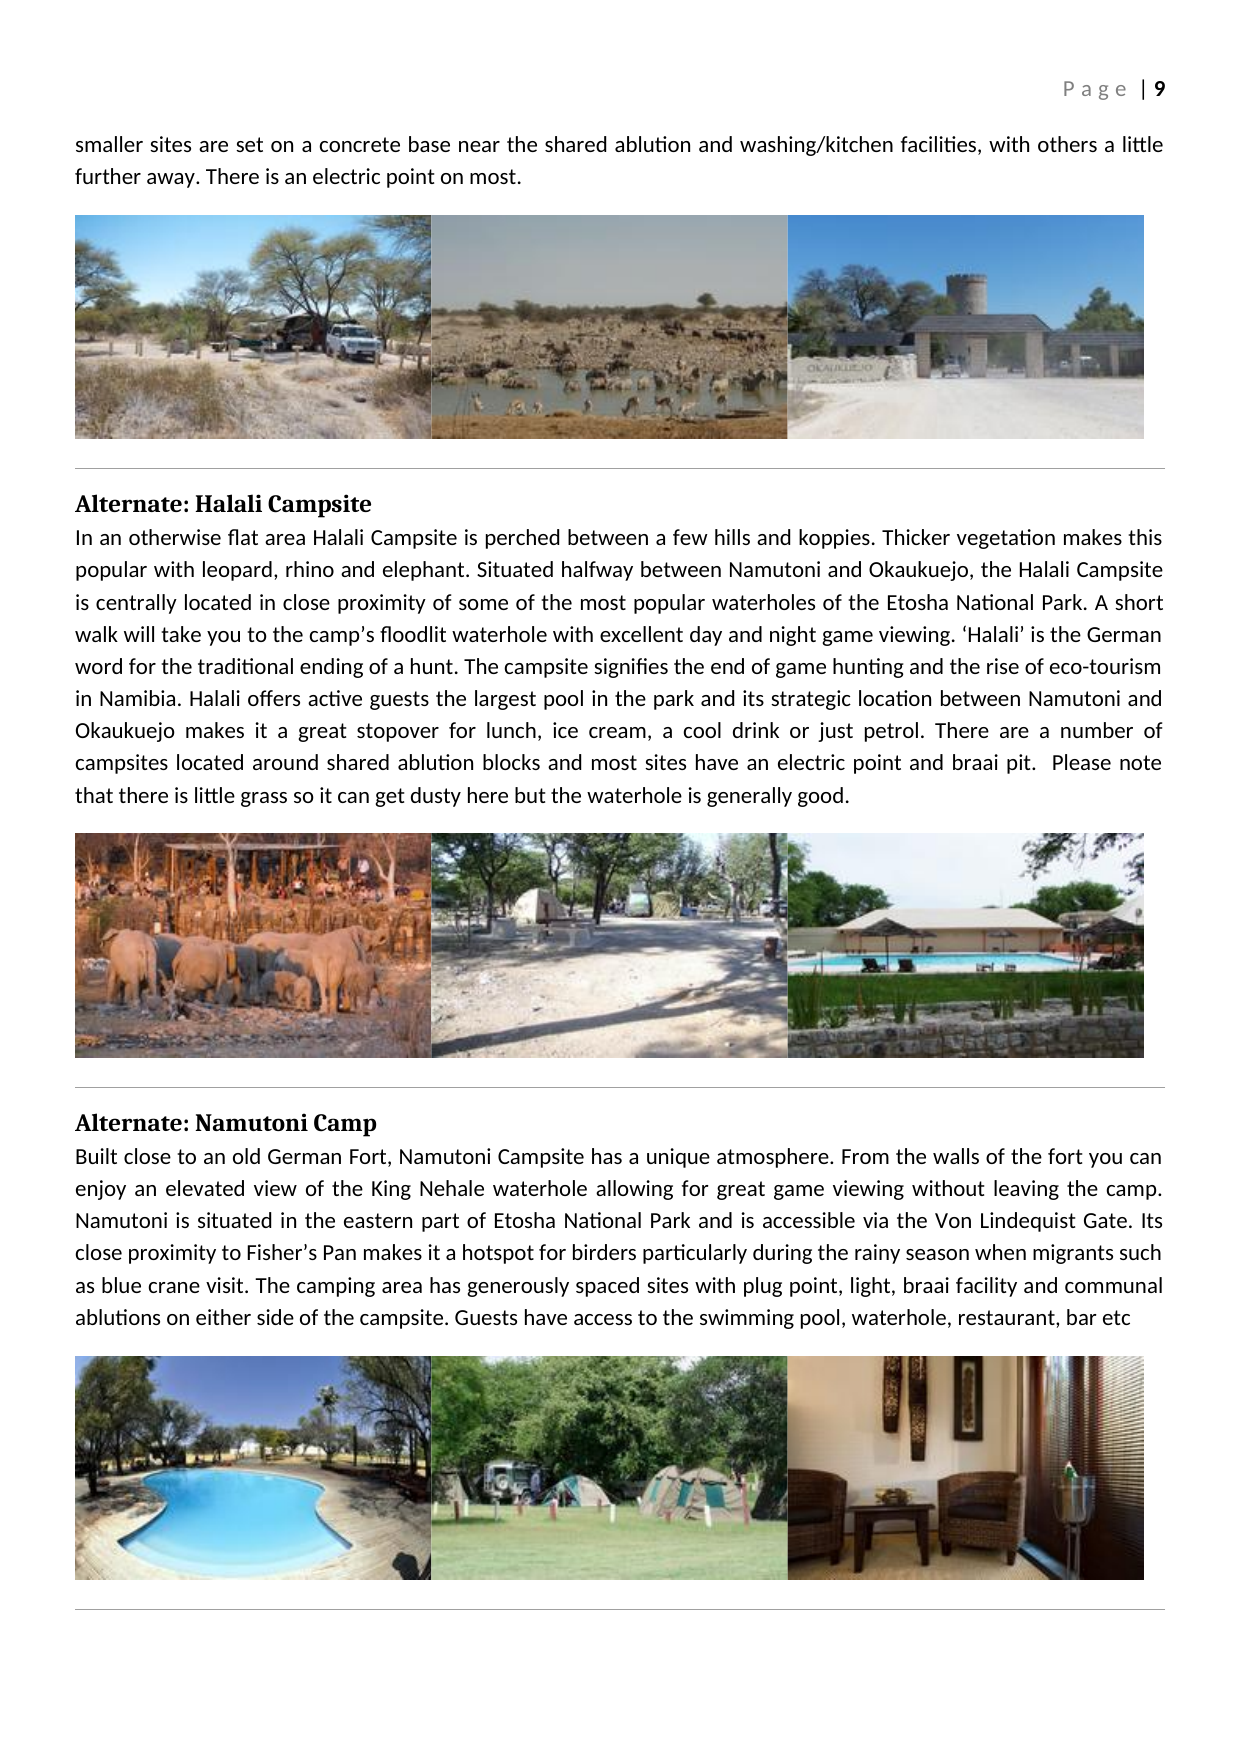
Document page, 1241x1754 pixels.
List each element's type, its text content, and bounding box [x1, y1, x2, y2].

subtitle Alternate: Halali Campsite [75, 490, 1165, 519]
subtitle Alternate: Namutoni Camp [75, 1109, 1165, 1138]
text Built close to an old German Fort, Namutoni Campsite has a unique atmosphere. From the walls of the fort you can enjoy an elevated view of the King Nehale waterhole allowing for great game viewing without leaving the camp. Namutoni is situated in the eastern part of Etosha National Park and is accessible via the Von Lindequist Gate. Its close proximity to Fisher’s Pan makes it a hotspot for birders particularly during the rainy season when migrants such as blue crane visit. The camping area has generously spaced sites with plug point, light, braai facility and communal ablutions on either side of the campsite. Guests have access to the swimming pool, waterhole, restaurant, bar etc [75, 1142, 1165, 1331]
text In an otherwise flat area Halali Campsite is perched between a few hills and koppies. Thicker vegetation makes this popular with leopard, rhino and elephant. Situated halfway between Namutoni and Okaukuejo, the Halali Campsite is centrally located in close proximity of some of the most popular waterholes of the Etosha National Park. A short walk will take you to the camp’s floodlit waterhole with excellent day and night game viewing. ‘Halali’ is the German word for the traditional ending of a hunt. The campsite signifies the end of game hunting and the rise of eco-tourism in Namibia. Halali offers active guests the largest pool in the park and its strategic location between Namutoni and Okaukuejo makes it a great stopover for lunch, ice cream, a cool drink or just petrol. There are a number of campsites located around shared ablution blocks and most sites have an electric point and braai pit. Please note that there is little grass so it can get dusty here but the waterhole is generally good. [75, 523, 1165, 809]
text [75, 130, 1165, 190]
